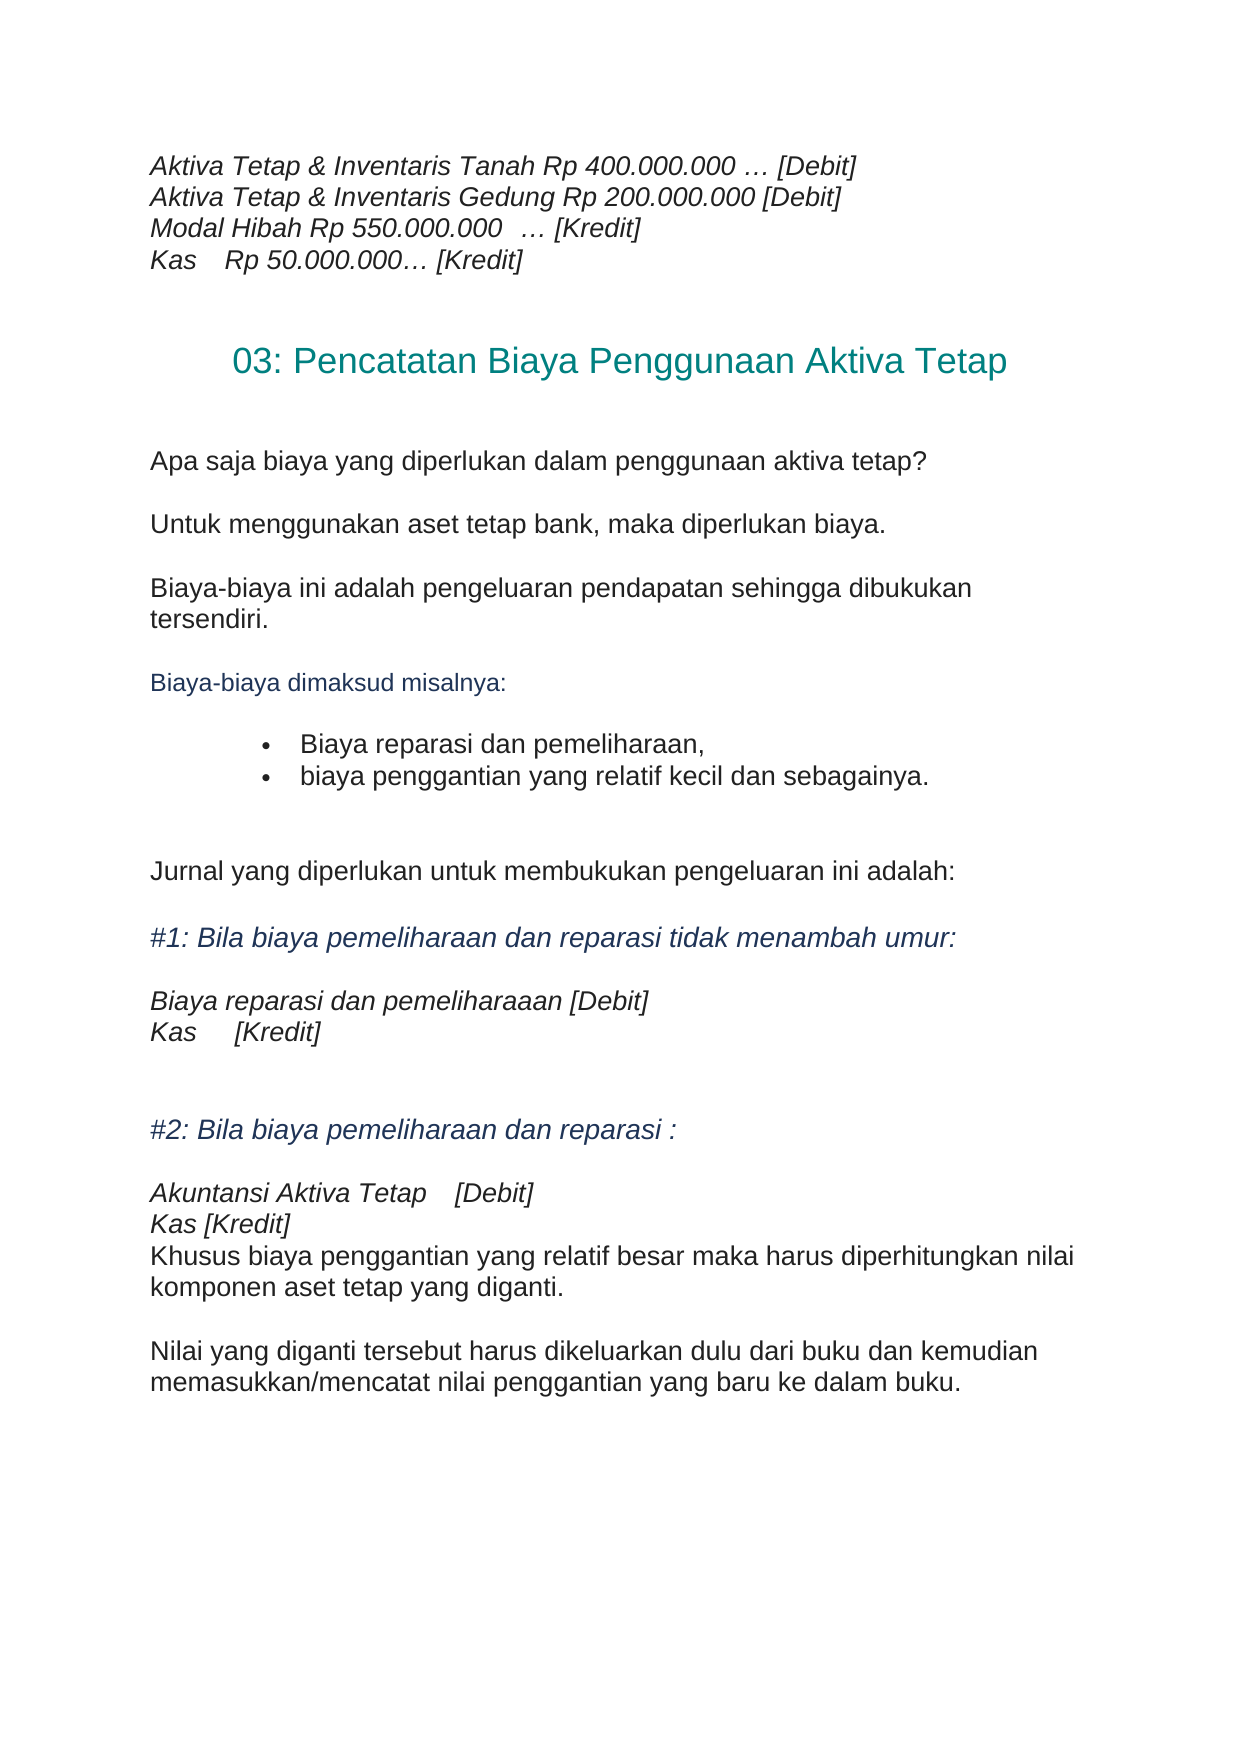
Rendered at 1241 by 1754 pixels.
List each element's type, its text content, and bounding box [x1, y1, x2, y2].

subtitle Biaya-biaya dimaksud misalnya: [150, 667, 1090, 697]
list biaya penggantian yang relatif kecil dan sebagainya. [262, 759, 1090, 791]
subtitle 03: Pencatatan Biaya Penggunaan Aktiva Tetap [150, 339, 1090, 381]
list Biaya reparasi dan pemeliharaan, [262, 728, 1090, 759]
text Untuk menggunakan aset tetap bank, maka diperlukan biaya. [150, 508, 1090, 539]
text Aktiva Tetap & Inventaris Tanah Rp 400.000.000 … [Debit] Aktiva Tetap & Inventaris Gedung Rp 200.000.000 [Debit] Modal Hibah Rp 550.000.000 … [Kredit] Kas Rp 50.000.000… [Kredit] [150, 150, 1090, 275]
subtitle #2: Bila biaya pemeliharaan dan reparasi : [150, 1111, 1090, 1146]
text Biaya-biaya ini adalah pengeluaran pendapatan sehingga dibukukan tersendiri. [150, 572, 1090, 634]
text Akuntansi Aktiva Tetap [Debit] Kas [Kredit] [150, 1177, 1090, 1239]
text Jurnal yang diperlukan untuk membukukan pengeluaran ini adalah: [150, 854, 1090, 886]
text Khusus biaya penggantian yang relatif besar maka harus diperhitungkan nilai komponen aset tetap yang diganti. [150, 1239, 1090, 1302]
text Nilai yang diganti tersebut harus dikeluarkan dulu dari buku dan kemudian memasukkan/mencatat nilai penggantian yang baru ke dalam buku. [150, 1334, 1090, 1397]
subtitle #1: Bila biaya pemeliharaan dan reparasi tidak menambah umur: [150, 918, 1090, 953]
text Biaya reparasi dan pemeliharaaan [Debit] Kas [Kredit] [150, 984, 1090, 1047]
text Apa saja biaya yang diperlukan dalam penggunaan aktiva tetap? [150, 444, 1090, 476]
